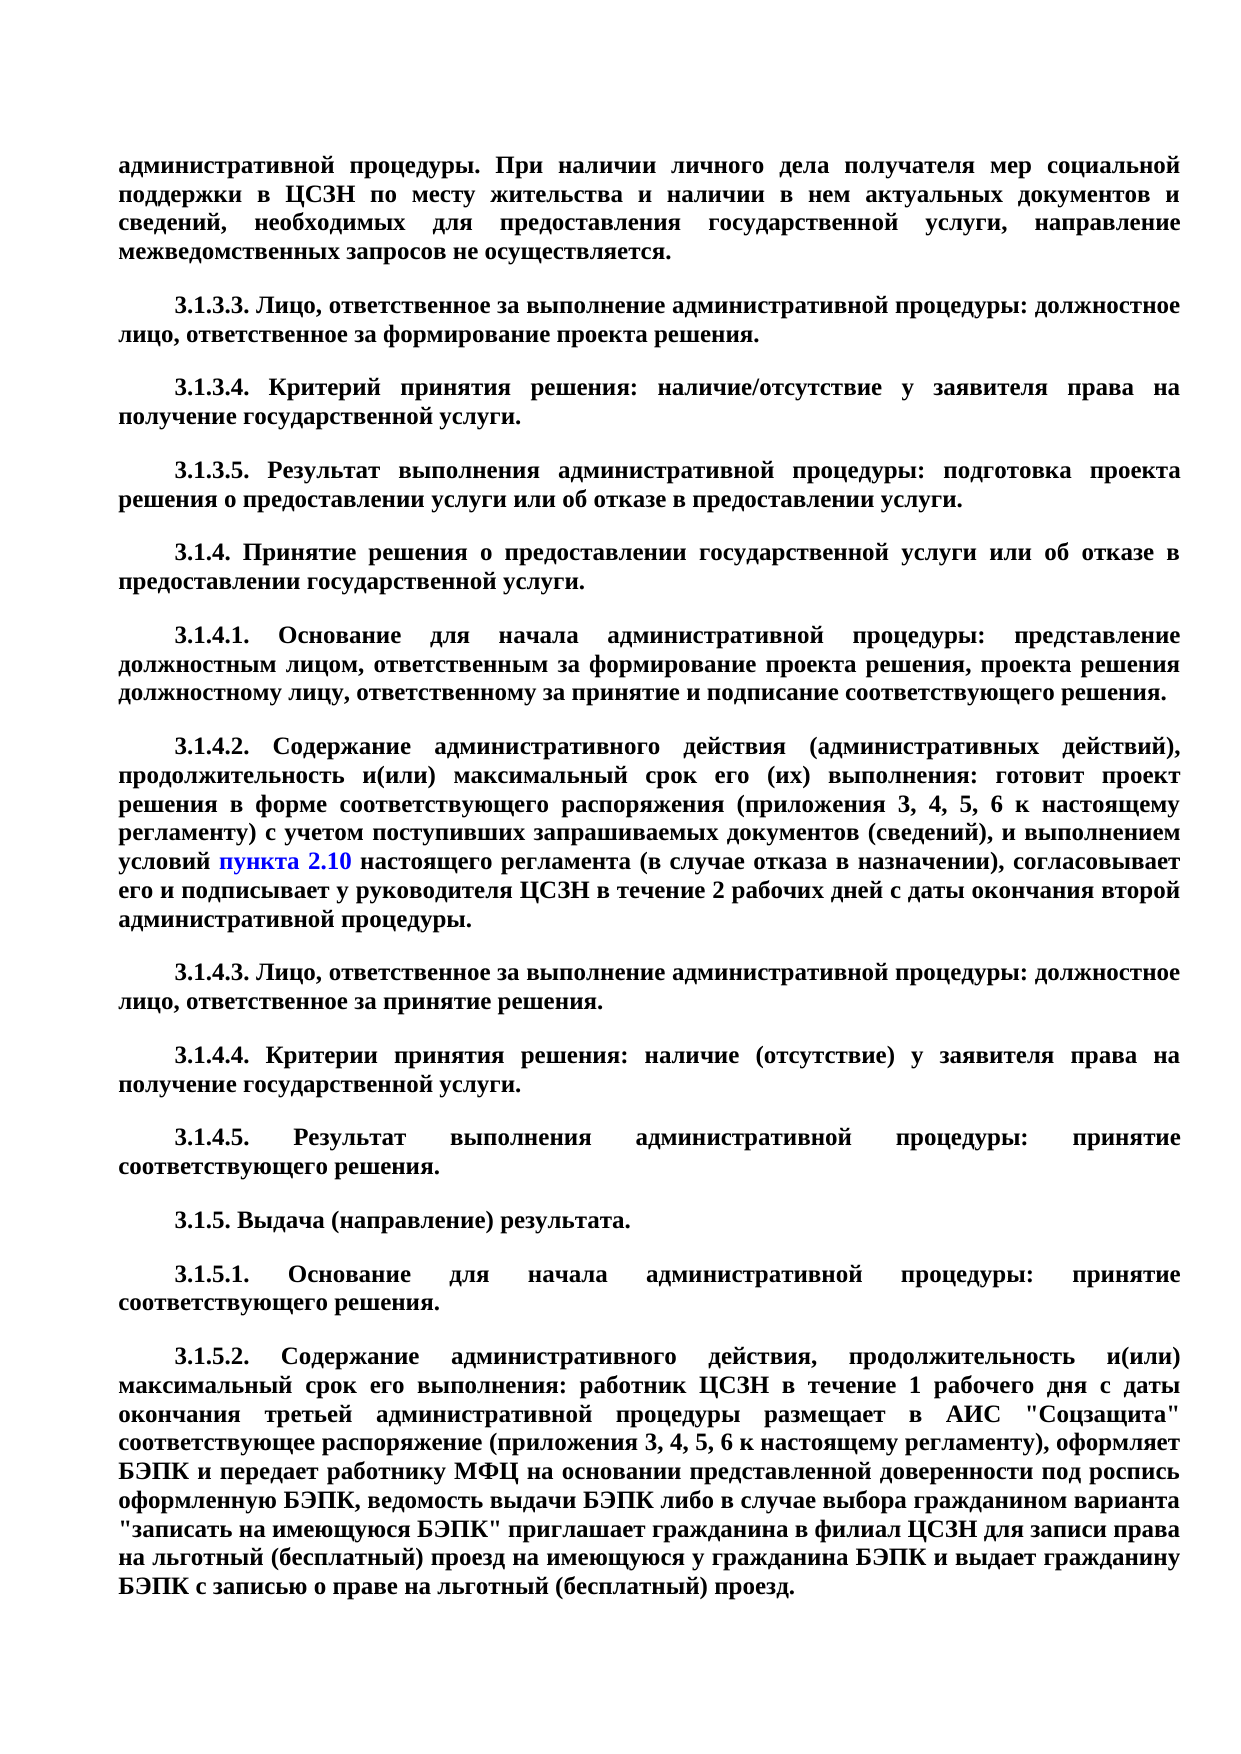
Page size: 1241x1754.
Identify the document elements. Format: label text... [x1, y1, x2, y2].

text 3.1.4.2. Содержание административного действия (административных действий), продолжительность и(или) максимальный срок его (их) выполнения: готовит проект решения в форме соответствующего распоряжения (приложения 3, 4, 5, 6 к настоящему регламенту) с учетом поступивших запрашиваемых документов (сведений), и выполнением условий пункта 2.10 настоящего регламента (в случае отказа в назначении), согласовывает его и подписывает у руководителя ЦСЗН в течение 2 рабочих дней с даты окончания второй административной процедуры. [118, 731, 1181, 932]
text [118, 150, 1181, 265]
text 3.1.3.3. Лицо, ответственное за выполнение административной процедуры: должностное лицо, ответственное за формирование проекта решения. [118, 290, 1181, 347]
text 3.1.4.3. Лицо, ответственное за выполнение административной процедуры: должностное лицо, ответственное за принятие решения. [118, 957, 1181, 1015]
text 3.1.3.5. Результат выполнения административной процедуры: подготовка проекта решения о предоставлении услуги или об отказе в предоставлении услуги. [118, 455, 1181, 512]
text 3.1.4.4. Критерии принятия решения: наличие (отсутствие) у заявителя права на получение государственной услуги. [118, 1040, 1181, 1097]
text 3.1.5. Выдача (направление) результата. [118, 1205, 1181, 1234]
text 3.1.5.1. Основание для начала административной процедуры: принятие соответствующего решения. [118, 1259, 1181, 1316]
text 3.1.4.5. Результат выполнения административной процедуры: принятие соответствующего решения. [118, 1122, 1181, 1180]
text 3.1.4. Принятие решения о предоставлении государственной услуги или об отказе в предоставлении государственной услуги. [118, 537, 1181, 595]
text 3.1.5.2. Содержание административного действия, продолжительность и(или) максимальный срок его выполнения: работник ЦСЗН в течение 1 рабочего дня с даты окончания третьей административной процедуры размещает в АИС "Соцзащита" соответствующее распоряжение (приложения 3, 4, 5, 6 к настоящему регламенту), оформляет БЭПК и передает работнику МФЦ на основании представленной доверенности под роспись оформленную БЭПК, ведомость выдачи БЭПК либо в случае выбора гражданином варианта "записать на имеющуюся БЭПК" приглашает гражданина в филиал ЦСЗН для записи права на льготный (бесплатный) проезд на имеющуюся у гражданина БЭПК и выдает гражданину БЭПК с записью о праве на льготный (бесплатный) проезд. [118, 1341, 1181, 1600]
text 3.1.4.1. Основание для начала административной процедуры: представление должностным лицом, ответственным за формирование проекта решения, проекта решения должностному лицу, ответственному за принятие и подписание соответствующего решения. [118, 620, 1181, 706]
text 3.1.3.4. Критерий принятия решения: наличие/отсутствие у заявителя права на получение государственной услуги. [118, 372, 1181, 430]
